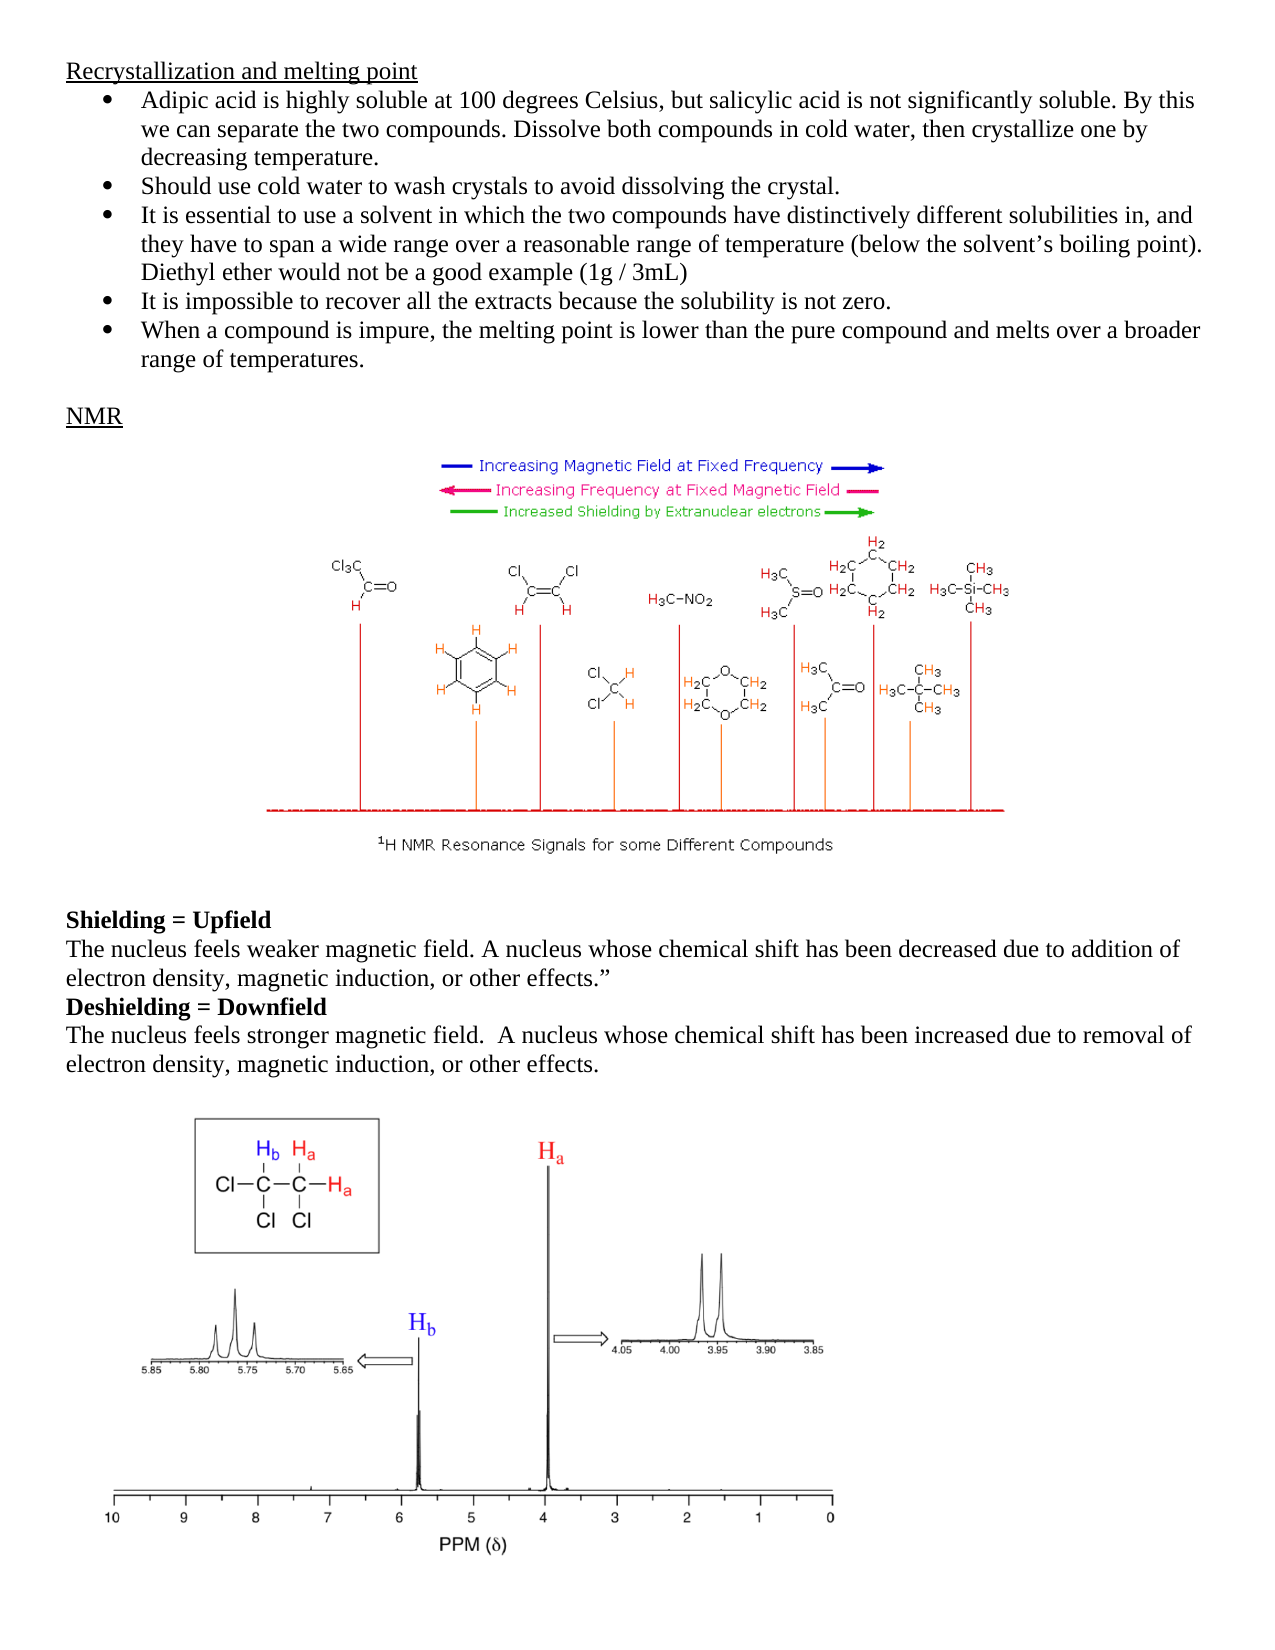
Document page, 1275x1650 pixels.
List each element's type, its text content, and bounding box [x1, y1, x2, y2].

list When a compound is impure, the melting point is lower than the pure compound and melts over a broader range of temperatures. [103, 315, 1209, 372]
list Should use cold water to wash crystals to avoid dissolving the crystal. [103, 171, 1209, 200]
list It is impossible to recover all the extracts because the solubility is not zero. [103, 286, 1209, 315]
picture [65, 1106, 928, 1566]
list Adipic acid is highly soluble at 100 degrees Celsius, but salicylic acid is not significantly soluble. By this we can separate the two compounds. Dissolve both compounds in cold water, then crystallize one by decreasing temperature. [103, 85, 1209, 171]
text The nucleus feels stronger magnetic field. A nucleus whose chemical shift has been increased due to removal of electron density, magnetic induction, or other effects. [66, 1021, 1209, 1078]
text NMR [66, 401, 1209, 430]
text The nucleus feels weaker magnetic field. A nucleus whose chemical shift has been decreased due to addition of electron density, magnetic induction, or other effects.” [66, 934, 1209, 992]
text Recrystallization and melting point [66, 56, 1209, 85]
text Shielding = Upfield [66, 906, 1209, 934]
picture [266, 459, 1009, 877]
text Deshielding = Downfield [66, 992, 1209, 1021]
list It is essential to use a solvent in which the two compounds have distinctively different solubilities in, and they have to span a wide range over a reasonable range of temperature (below the solvent’s boiling point). Diethyl ether would not be a good example (1g / 3mL) [103, 200, 1209, 286]
